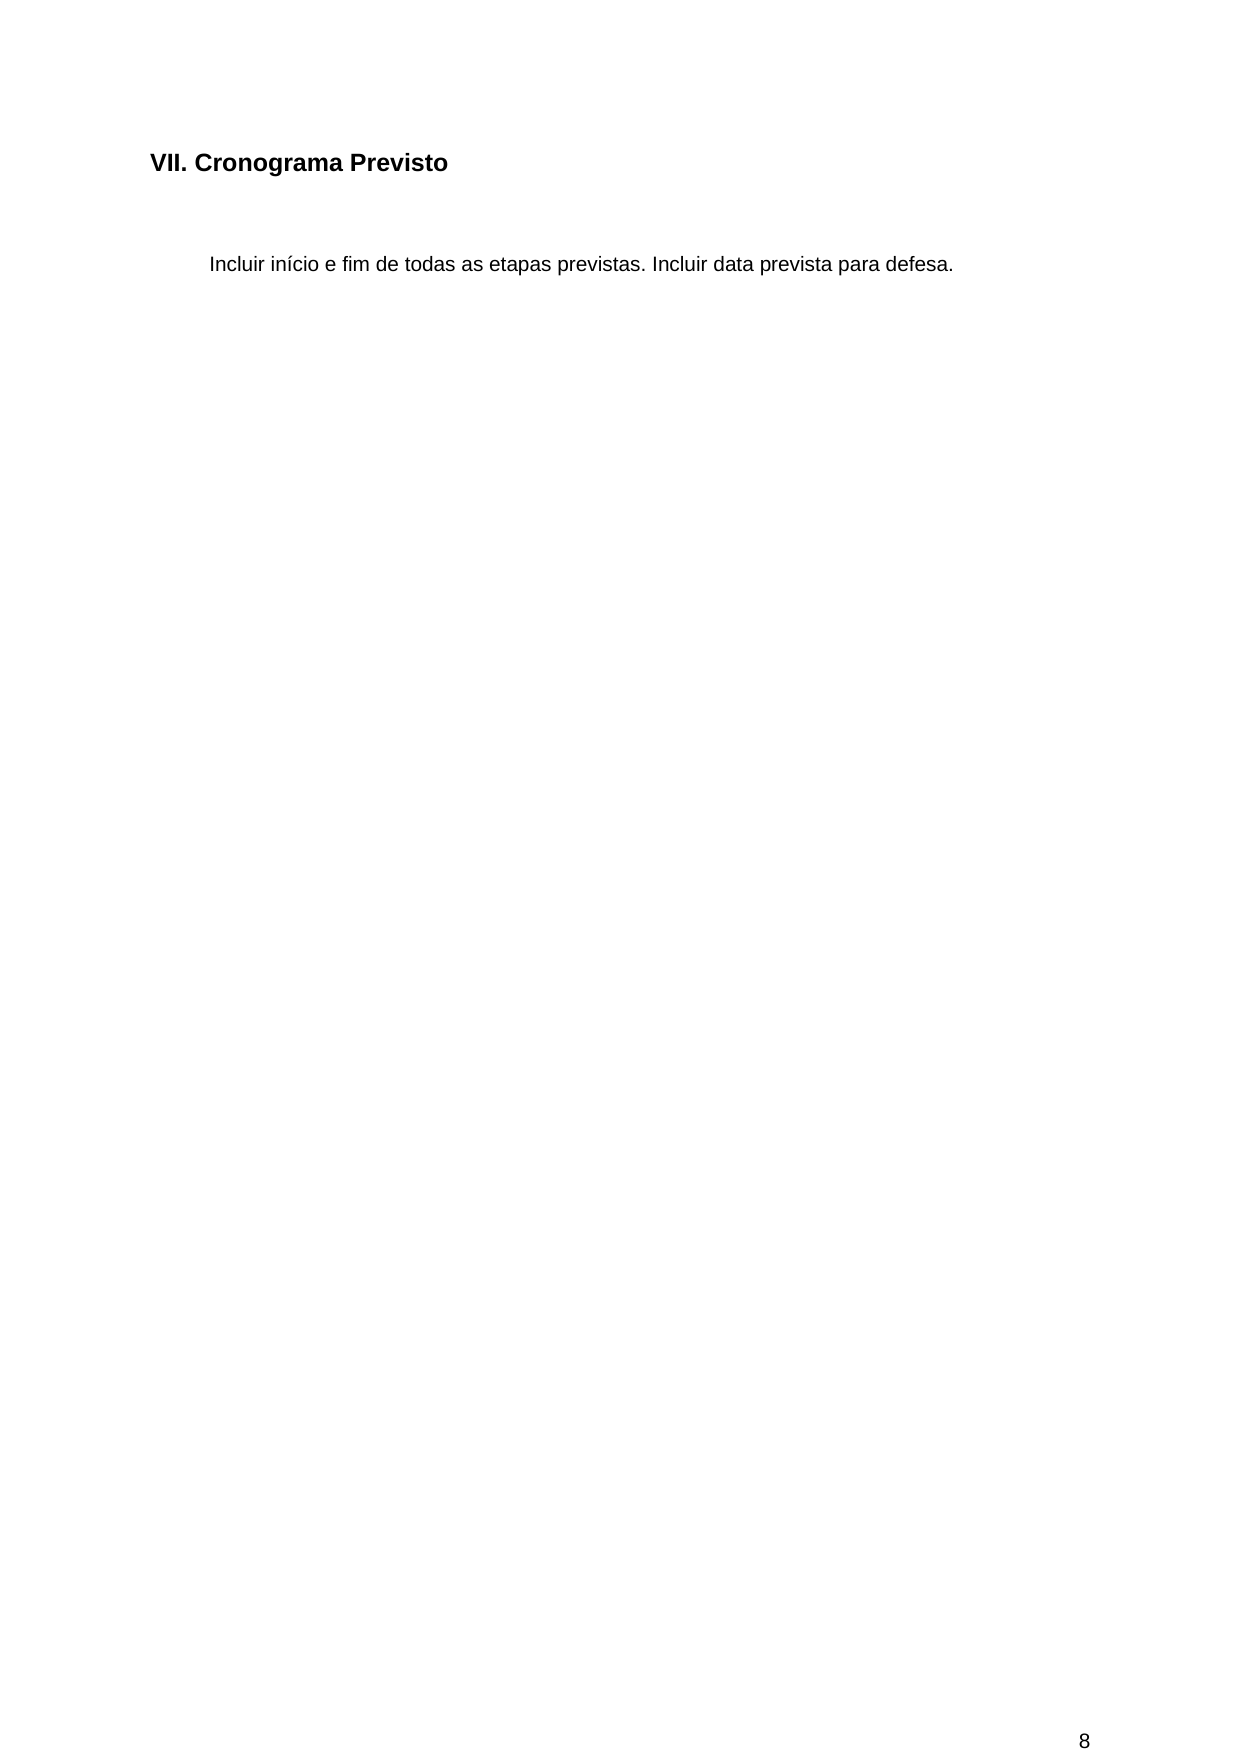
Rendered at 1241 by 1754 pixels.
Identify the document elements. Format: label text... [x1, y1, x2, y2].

text VII. Cronograma Previsto [150, 147, 1090, 176]
text Incluir início e fim de todas as etapas previstas. Incluir data prevista para defesa. [150, 252, 1090, 276]
